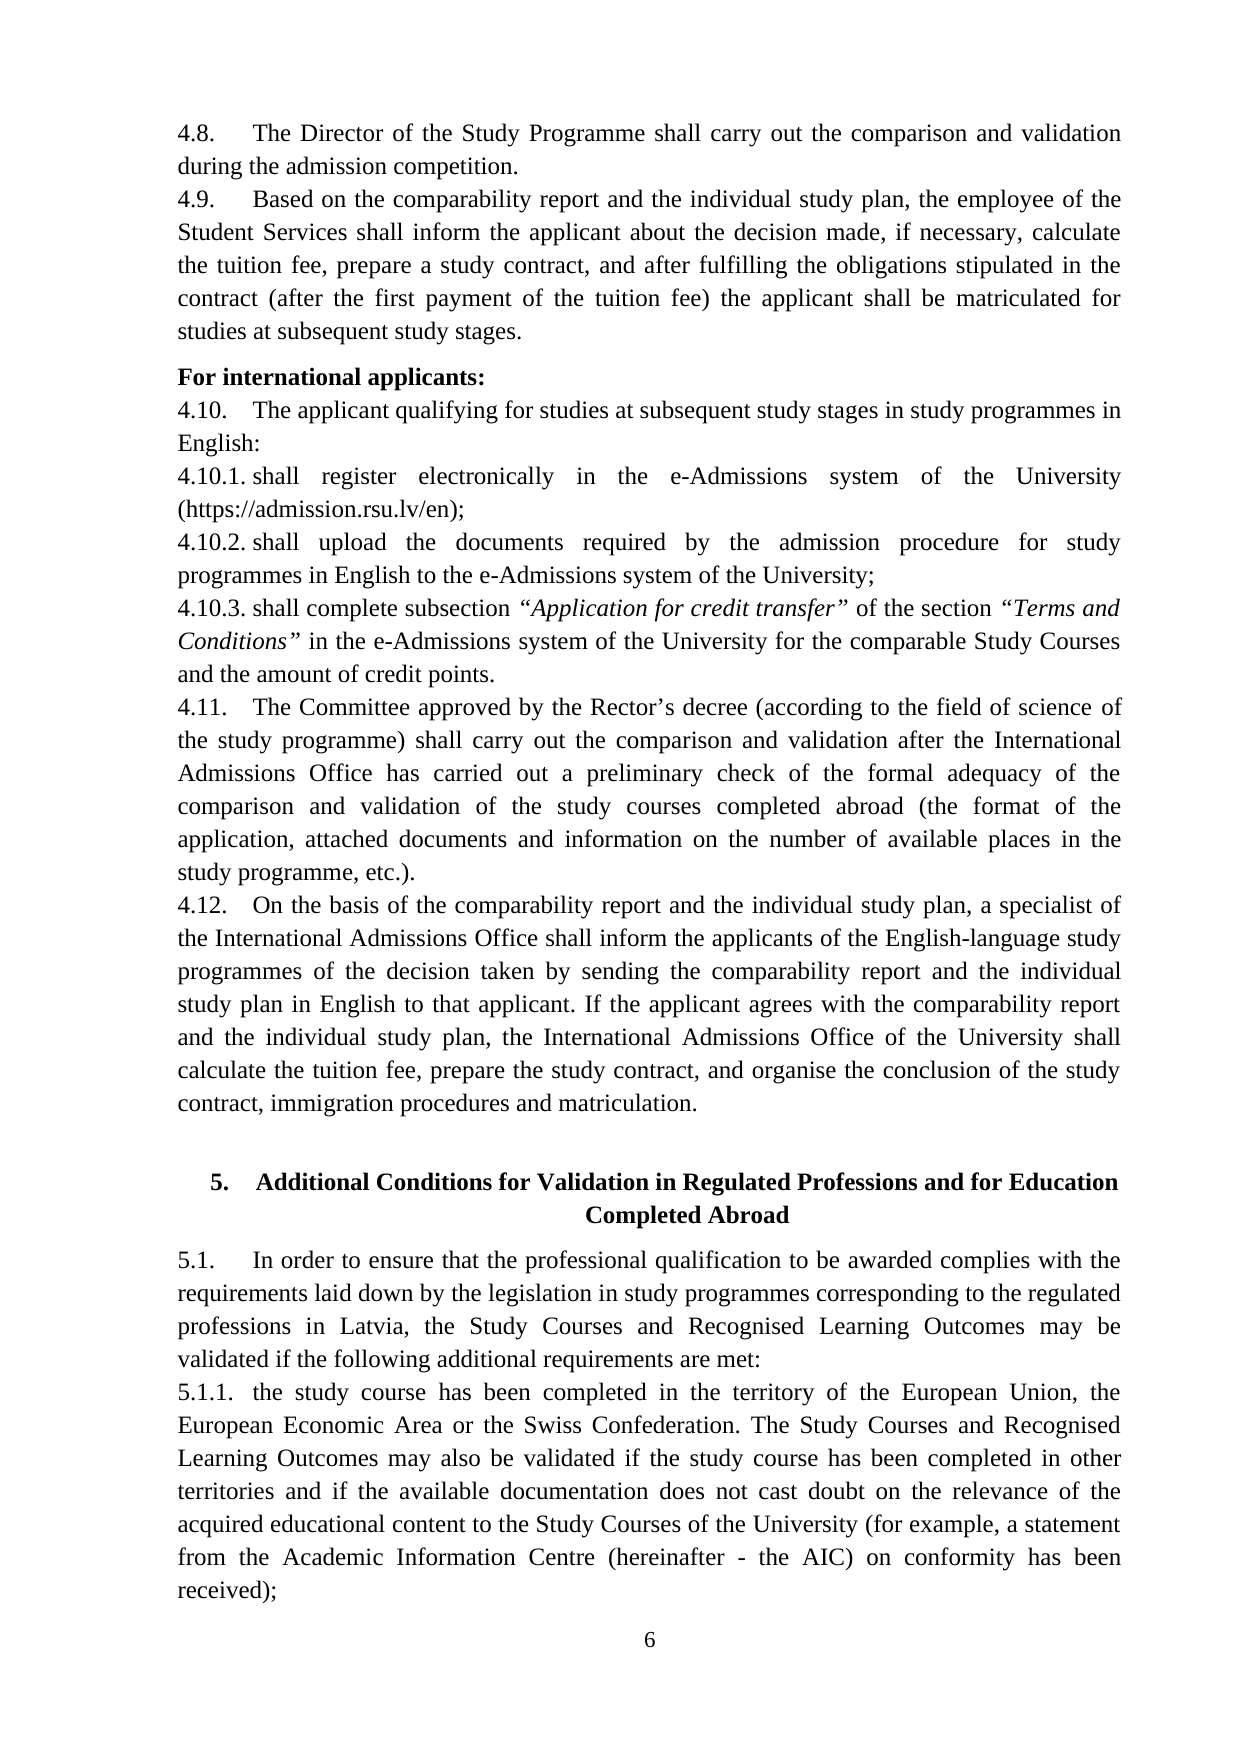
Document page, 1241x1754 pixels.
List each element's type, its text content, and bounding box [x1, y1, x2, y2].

list In order to ensure that the professional qualification to be awarded complies with the requirements laid down by the legislation in study programmes corresponding to the regulated professions in Latvia, the Study Courses and Recognised Learning Outcomes may be validated if the following additional requirements are met: [177, 1245, 1122, 1373]
list The Director of the Study Programme shall carry out the comparison and validation during the admission competition. [177, 118, 1122, 180]
list shall upload the documents required by the admission procedure for study programmes in English to the e-Admissions system of the University; [177, 527, 1122, 589]
list Additional Conditions for Validation in Regulated Professions and for Education Completed Abroad [207, 1167, 1122, 1228]
list On the basis of the comparability report and the individual study plan, a specialist of the International Admissions Office shall inform the applicants of the English-language study programmes of the decision taken by sending the comparability report and the individual study plan in English to that applicant. If the applicant agrees with the comparability report and the individual study plan, the International Admissions Office of the University shall calculate the tuition fee, prepare the study contract, and organise the conclusion of the study contract, immigration procedures and matriculation. [177, 890, 1122, 1117]
list shall register electronically in the e-Admissions system of the University (https://admission.rsu.lv/en); [177, 461, 1122, 523]
text For international applicants: [177, 362, 1122, 391]
list shall complete subsection “Application for credit transfer” of the section “Terms and Conditions” in the e-Admissions system of the University for the comparable Study Courses and the amount of credit points. [177, 593, 1122, 688]
list The Committee approved by the Rector’s decree (according to the field of science of the study programme) shall carry out the comparison and validation after the International Admissions Office has carried out a preliminary check of the formal adequacy of the comparison and validation of the study courses completed abroad (the format of the application, attached documents and information on the number of available places in the study programme, etc.). [177, 692, 1122, 886]
list the study course has been completed in the territory of the European Union, the European Economic Area or the Swiss Confederation. The Study Courses and Recognised Learning Outcomes may also be validated if the study course has been completed in other territories and if the available documentation does not cast doubt on the relevance of the acquired educational content to the Study Courses of the University (for example, a statement from the Academic Information Centre (hereinafter - the AIC) on conformity has been received); [177, 1377, 1122, 1604]
list Based on the comparability report and the individual study plan, the employee of the Student Services shall inform the applicant about the decision made, if necessary, calculate the tuition fee, prepare a study contract, and after fulfilling the obligations stipulated in the contract (after the first payment of the tuition fee) the applicant shall be matriculated for studies at subsequent study stages. [177, 184, 1122, 345]
list The applicant qualifying for studies at subsequent study stages in study programmes in English: [177, 395, 1122, 457]
